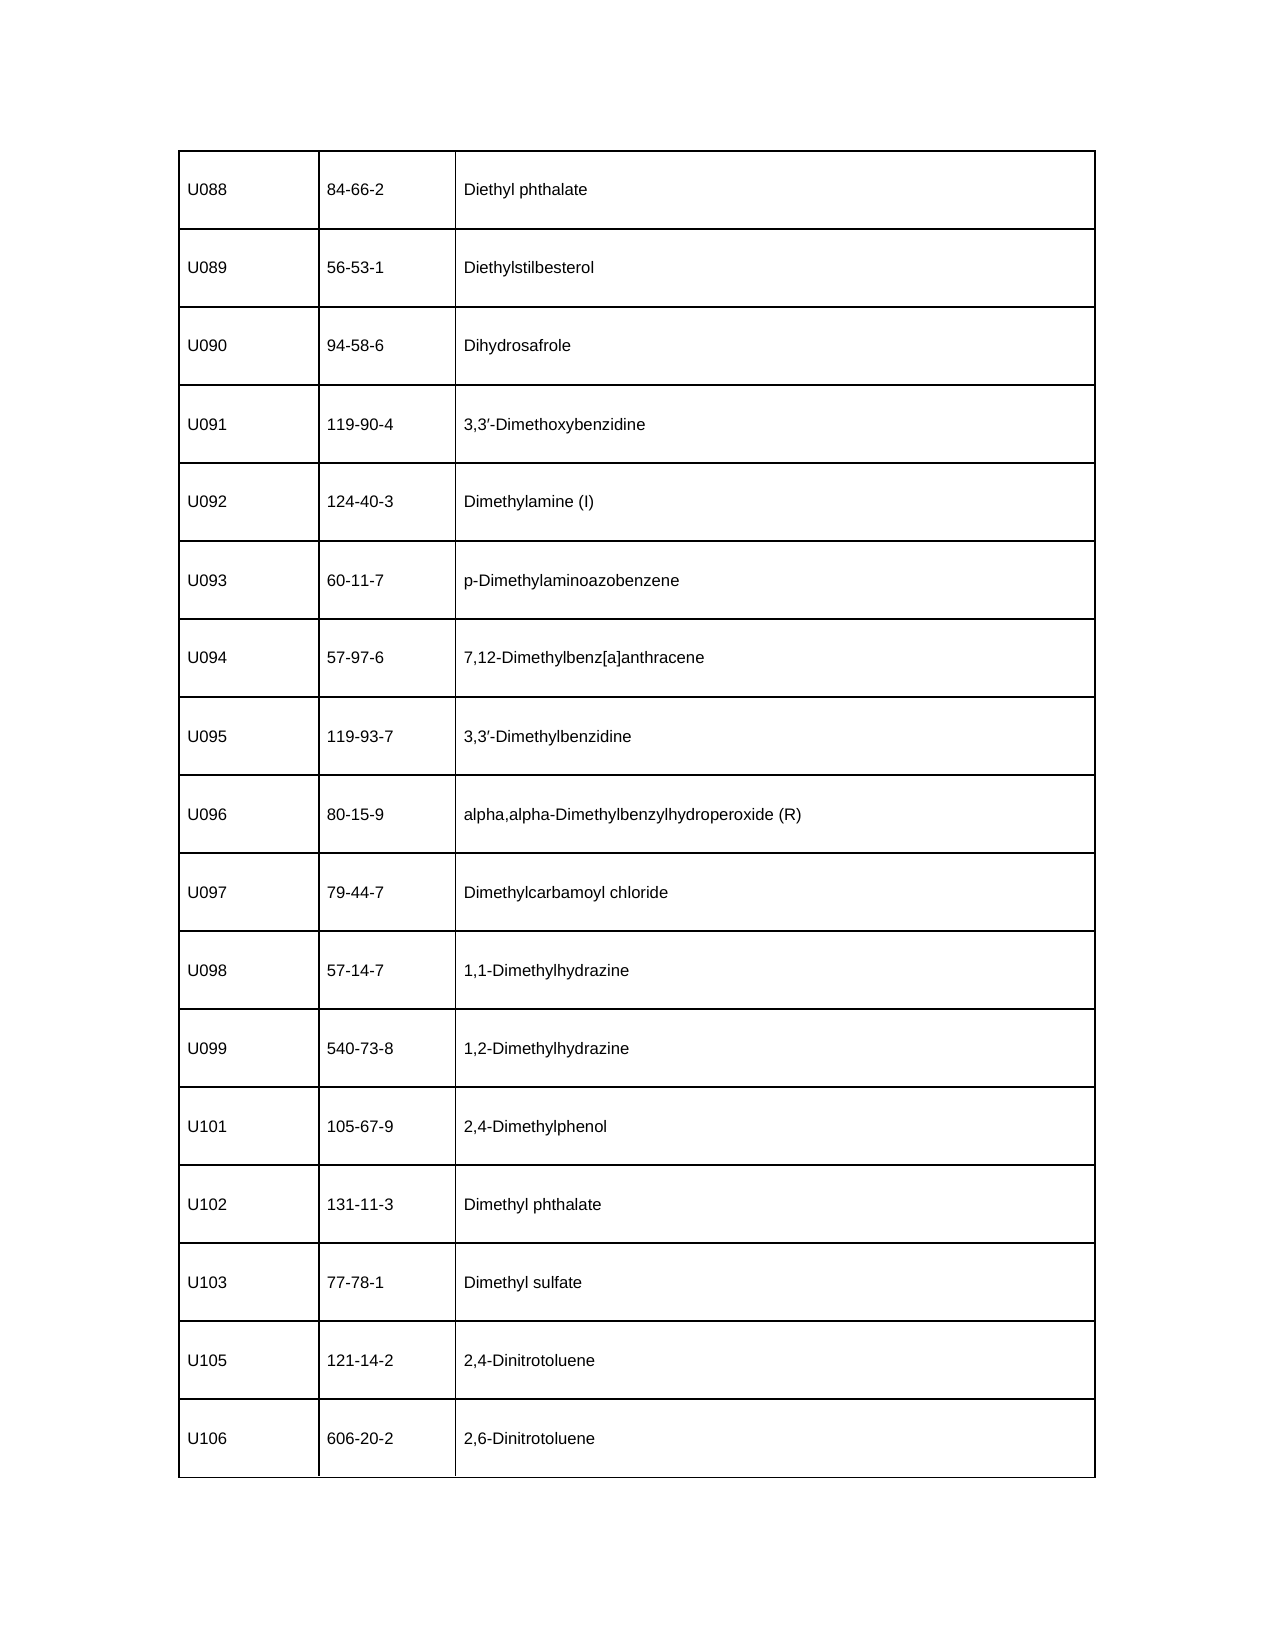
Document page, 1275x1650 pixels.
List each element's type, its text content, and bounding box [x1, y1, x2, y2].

table_cell 3,3′-Dimethoxybenzidine [456, 386, 1094, 462]
table_cell 2,4-Dimethylphenol [456, 1088, 1094, 1164]
table_cell alpha,alpha-Dimethylbenzylhydroperoxide (R) [456, 776, 1094, 852]
table_cell U096 [180, 776, 318, 852]
table_cell U090 [180, 308, 318, 384]
table_cell U098 [180, 932, 318, 1008]
table_cell 121-14-2 [320, 1322, 455, 1398]
table_cell 540-73-8 [320, 1010, 455, 1086]
table_cell 2,4-Dinitrotoluene [456, 1322, 1094, 1398]
table_cell 84-66-2 [320, 152, 455, 228]
table_cell 2,6-Dinitrotoluene [456, 1400, 1094, 1476]
table_cell 119-90-4 [320, 386, 455, 462]
table_cell U105 [180, 1322, 318, 1398]
table_cell Dimethylcarbamoyl chloride [456, 854, 1094, 930]
table_cell U106 [180, 1400, 318, 1476]
table_cell 60-11-7 [320, 542, 455, 618]
table_cell 80-15-9 [320, 776, 455, 852]
table_cell 79-44-7 [320, 854, 455, 930]
table_cell U099 [180, 1010, 318, 1086]
table_cell U088 [180, 152, 318, 228]
table_cell U101 [180, 1088, 318, 1164]
table_cell 606-20-2 [320, 1400, 455, 1476]
table_cell 57-14-7 [320, 932, 455, 1008]
table_cell Diethyl phthalate [456, 152, 1094, 228]
table_cell U093 [180, 542, 318, 618]
table_cell p-Dimethylaminoazobenzene [456, 542, 1094, 618]
table_cell U089 [180, 230, 318, 306]
table_cell 1,2-Dimethylhydrazine [456, 1010, 1094, 1086]
table_cell 56-53-1 [320, 230, 455, 306]
table_cell 7,12-Dimethylbenz[a]anthracene [456, 620, 1094, 696]
table_cell U103 [180, 1244, 318, 1320]
table_cell U092 [180, 464, 318, 540]
table_cell 57-97-6 [320, 620, 455, 696]
table_cell U095 [180, 698, 318, 774]
table_cell 105-67-9 [320, 1088, 455, 1164]
table_cell Dihydrosafrole [456, 308, 1094, 384]
table_cell 3,3′-Dimethylbenzidine [456, 698, 1094, 774]
table_cell Dimethyl phthalate [456, 1166, 1094, 1242]
table_cell 94-58-6 [320, 308, 455, 384]
table_cell 124-40-3 [320, 464, 455, 540]
table_cell 1,1-Dimethylhydrazine [456, 932, 1094, 1008]
table_cell 119-93-7 [320, 698, 455, 774]
table_cell Dimethylamine (I) [456, 464, 1094, 540]
table_cell U102 [180, 1166, 318, 1242]
table_cell 77-78-1 [320, 1244, 455, 1320]
table_cell U091 [180, 386, 318, 462]
table_cell Dimethyl sulfate [456, 1244, 1094, 1320]
table_cell U097 [180, 854, 318, 930]
table_cell Diethylstilbesterol [456, 230, 1094, 306]
table_cell U094 [180, 620, 318, 696]
table_cell 131-11-3 [320, 1166, 455, 1242]
